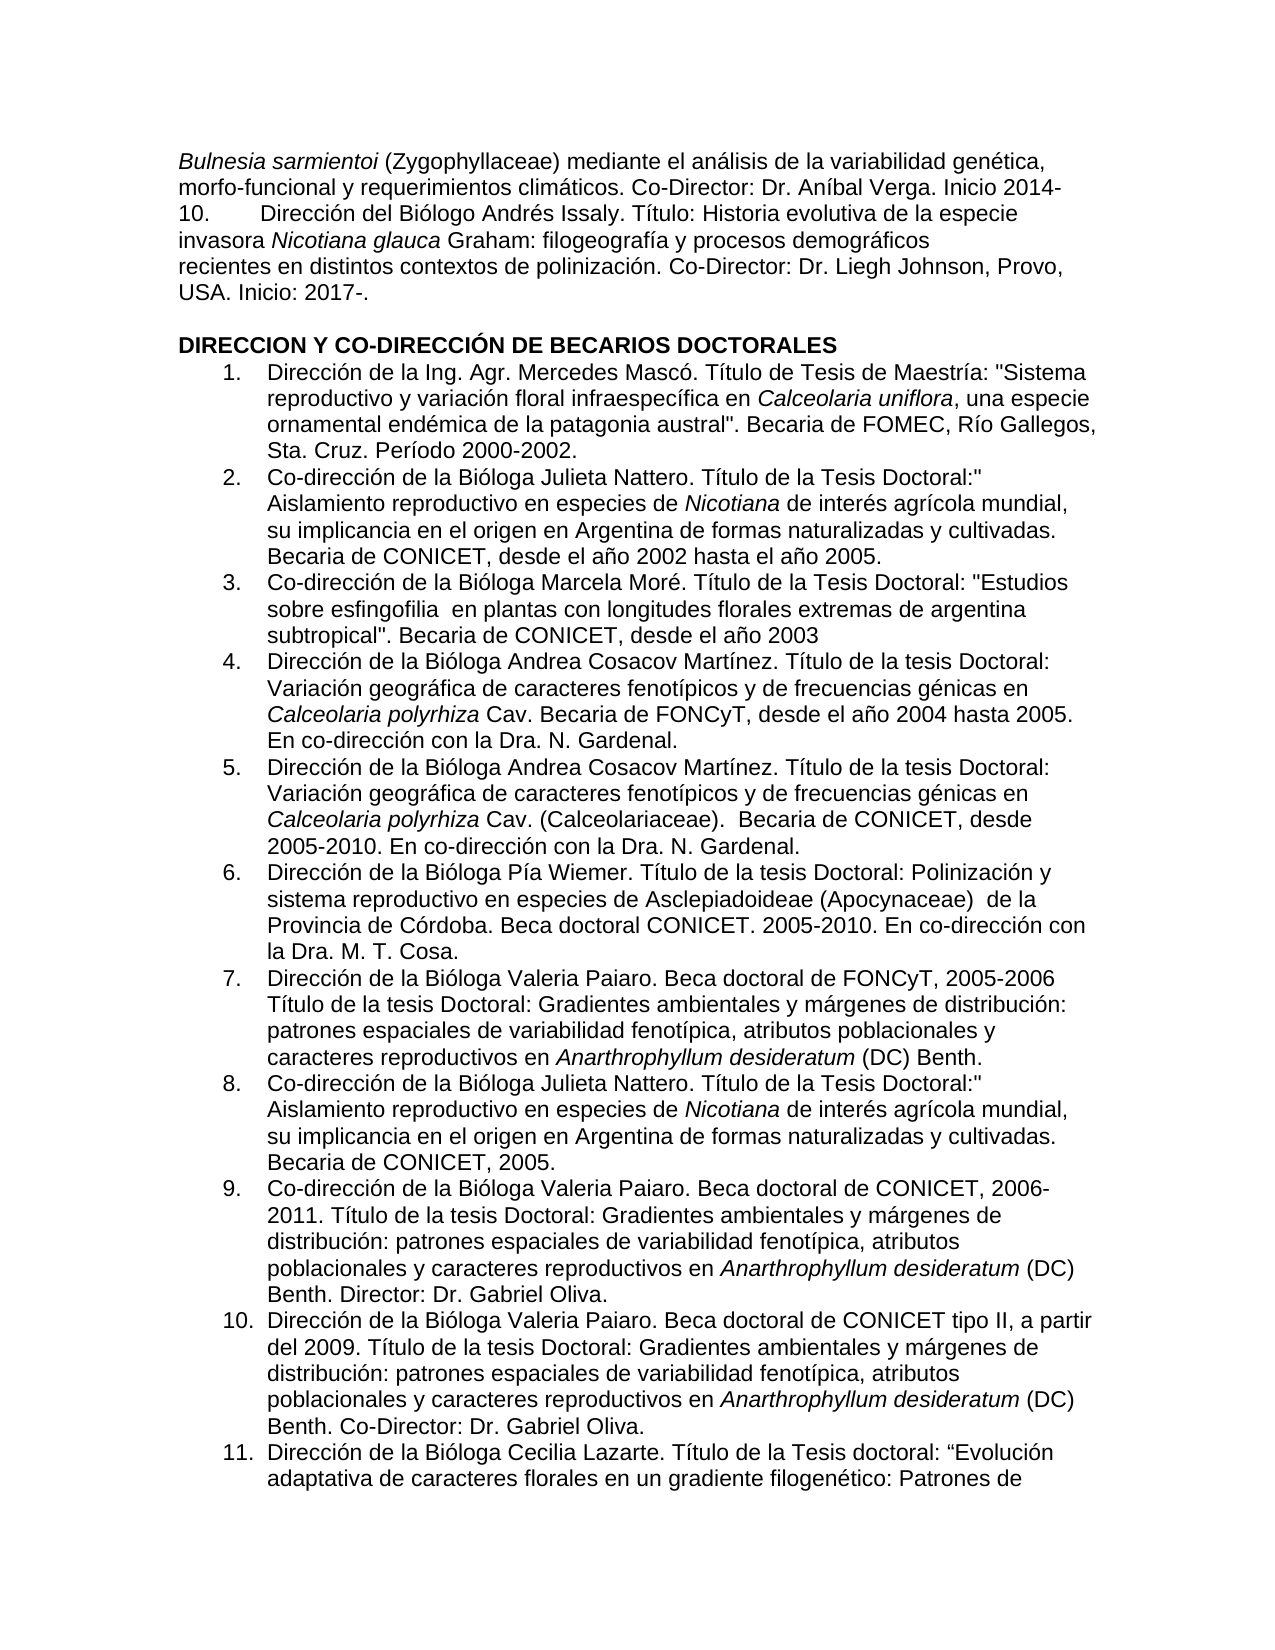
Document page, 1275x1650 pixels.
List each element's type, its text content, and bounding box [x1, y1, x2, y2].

list Dirección de la Bióloga Pía Wiemer. Título de la tesis Doctoral: Polinización y sistema reproductivo en especies de Asclepiadoideae (Apocynaceae) de la Provincia de Córdoba. Beca doctoral CONICET. 2005-2010. En co-dirección con la Dra. M. T. Cosa. [222, 859, 1097, 964]
list Dirección de la Bióloga Valeria Paiaro. Beca doctoral de CONICET tipo II, a partir del 2009. Título de la tesis Doctoral: Gradientes ambientales y márgenes de distribución: patrones espaciales de variabilidad fenotípica, atributos poblacionales y caracteres reproductivos en Anarthrophyllum desideratum (DC) Benth. Co-Director: Dr. Gabriel Oliva. [222, 1307, 1097, 1439]
list Dirección del Biólogo Andrés Issaly. Título: Historia evolutiva de la especie invasora Nicotiana glauca Graham: filogeografía y procesos demográficos recientes en distintos contextos de polinización. Co-Director: Dr. Liegh Johnson, Provo, USA. Inicio: 2017-. [178, 200, 1097, 306]
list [222, 1439, 1097, 1492]
list Co-dirección de la Bióloga Valeria Paiaro. Beca doctoral de CONICET, 2006-2011. Título de la tesis Doctoral: Gradientes ambientales y márgenes de distribución: patrones espaciales de variabilidad fenotípica, atributos poblacionales y caracteres reproductivos en Anarthrophyllum desideratum (DC) Benth. Director: Dr. Gabriel Oliva. [222, 1175, 1097, 1307]
list Dirección de la Ing. Agr. Mercedes Mascó. Título de Tesis de Maestría: "Sistema reproductivo y variación floral infraespecífica en Calceolaria uniflora, una especie ornamental endémica de la patagonia austral". Becaria de FOMEC, Río Gallegos, Sta. Cruz. Período 2000-2002. [222, 358, 1097, 464]
list Co-dirección de la Bióloga Marcela Moré. Título de la Tesis Doctoral: "Estudios sobre esfingofilia en plantas con longitudes florales extremas de argentina subtropical". Becaria de CONICET, desde el año 2003 [222, 569, 1097, 648]
list Co-dirección de la Bióloga Julieta Nattero. Título de la Tesis Doctoral:" Aislamiento reproductivo en especies de Nicotiana de interés agrícola mundial, su implicancia en el origen en Argentina de formas naturalizadas y cultivadas. Becaria de CONICET, 2005. [222, 1070, 1097, 1175]
list Dirección de la Bióloga Valeria Paiaro. Beca doctoral de FONCyT, 2005-2006 Título de la tesis Doctoral: Gradientes ambientales y márgenes de distribución: patrones espaciales de variabilidad fenotípica, atributos poblacionales y caracteres reproductivos en Anarthrophyllum desideratum (DC) Benth. [222, 964, 1097, 1070]
text DIRECCION Y CO-DIRECCIÓN DE BECARIOS DOCTORALES [178, 332, 1097, 358]
list Dirección de la Bióloga Andrea Cosacov Martínez. Título de la tesis Doctoral: Variación geográfica de caracteres fenotípicos y de frecuencias génicas en Calceolaria polyrhiza Cav. (Calceolariaceae). Becaria de CONICET, desde 2005-2010. En co-dirección con la Dra. N. Gardenal. [222, 754, 1097, 859]
list Co-dirección de la Bióloga Julieta Nattero. Título de la Tesis Doctoral:" Aislamiento reproductivo en especies de Nicotiana de interés agrícola mundial, su implicancia en el origen en Argentina de formas naturalizadas y cultivadas. Becaria de CONICET, desde el año 2002 hasta el año 2005. [222, 464, 1097, 569]
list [178, 148, 1097, 200]
list Dirección de la Bióloga Andrea Cosacov Martínez. Título de la tesis Doctoral: Variación geográfica de caracteres fenotípicos y de frecuencias génicas en Calceolaria polyrhiza Cav. Becaria de FONCyT, desde el año 2004 hasta 2005. En co-dirección con la Dra. N. Gardenal. [222, 648, 1097, 754]
